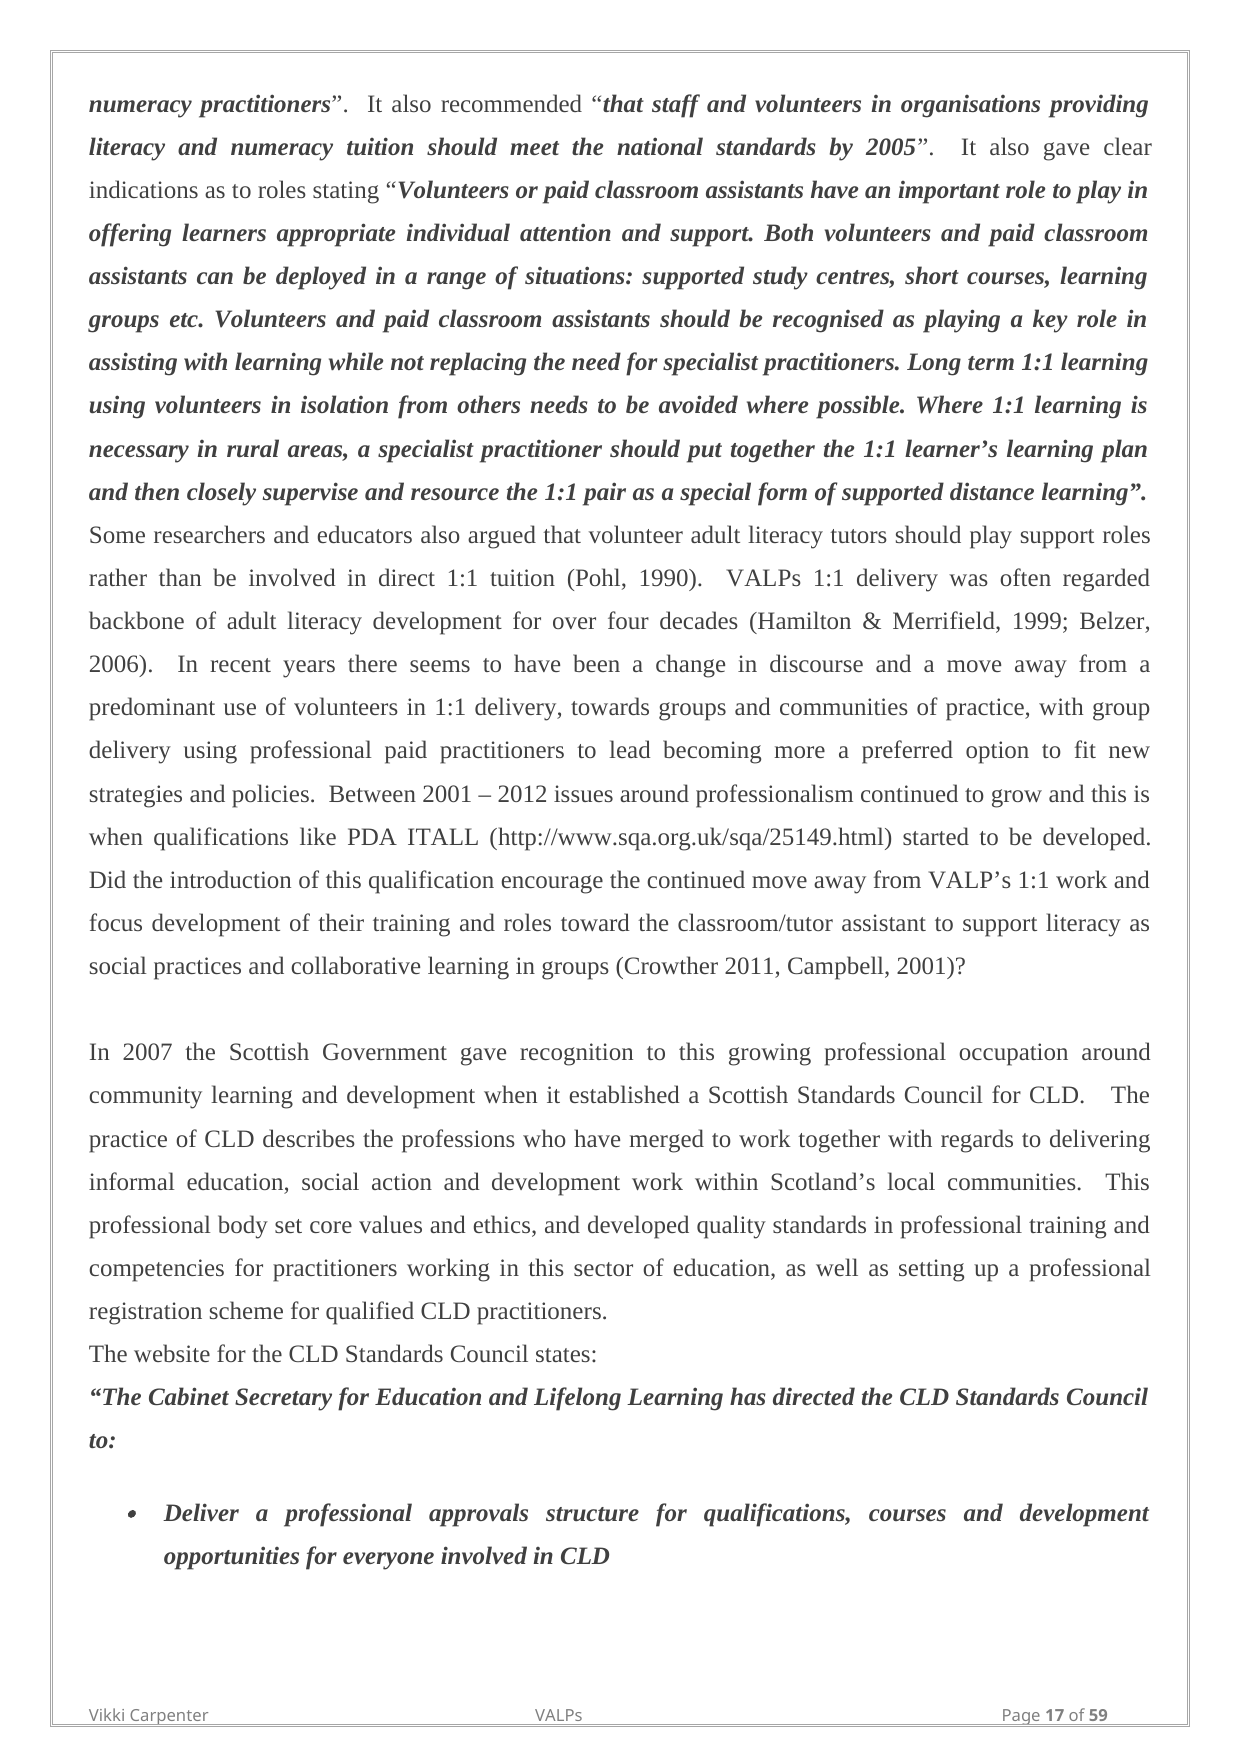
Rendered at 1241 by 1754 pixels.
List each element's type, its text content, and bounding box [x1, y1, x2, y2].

list Deliver a professional approvals structure for qualifications, courses and development opportunities for everyone involved in CLD [126, 1498, 1152, 1570]
text The website for the CLD Standards Council states: [89, 1339, 1152, 1368]
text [89, 89, 1152, 980]
text In 2007 the Scottish Government gave recognition to this growing professional occupation around community learning and development when it established a Scottish Standards Council for CLD. The practice of CLD describes the professions who have merged to work together with regards to delivering informal education, social action and development work within Scotland’s local communities. This professional body set core values and ethics, and developed quality standards in professional training and competencies for practitioners working in this sector of education, as well as setting up a professional registration scheme for qualified CLD practitioners. [89, 1037, 1152, 1325]
text “The Cabinet Secretary for Education and Lifelong Learning has directed the CLD Standards Council to: [89, 1382, 1152, 1454]
